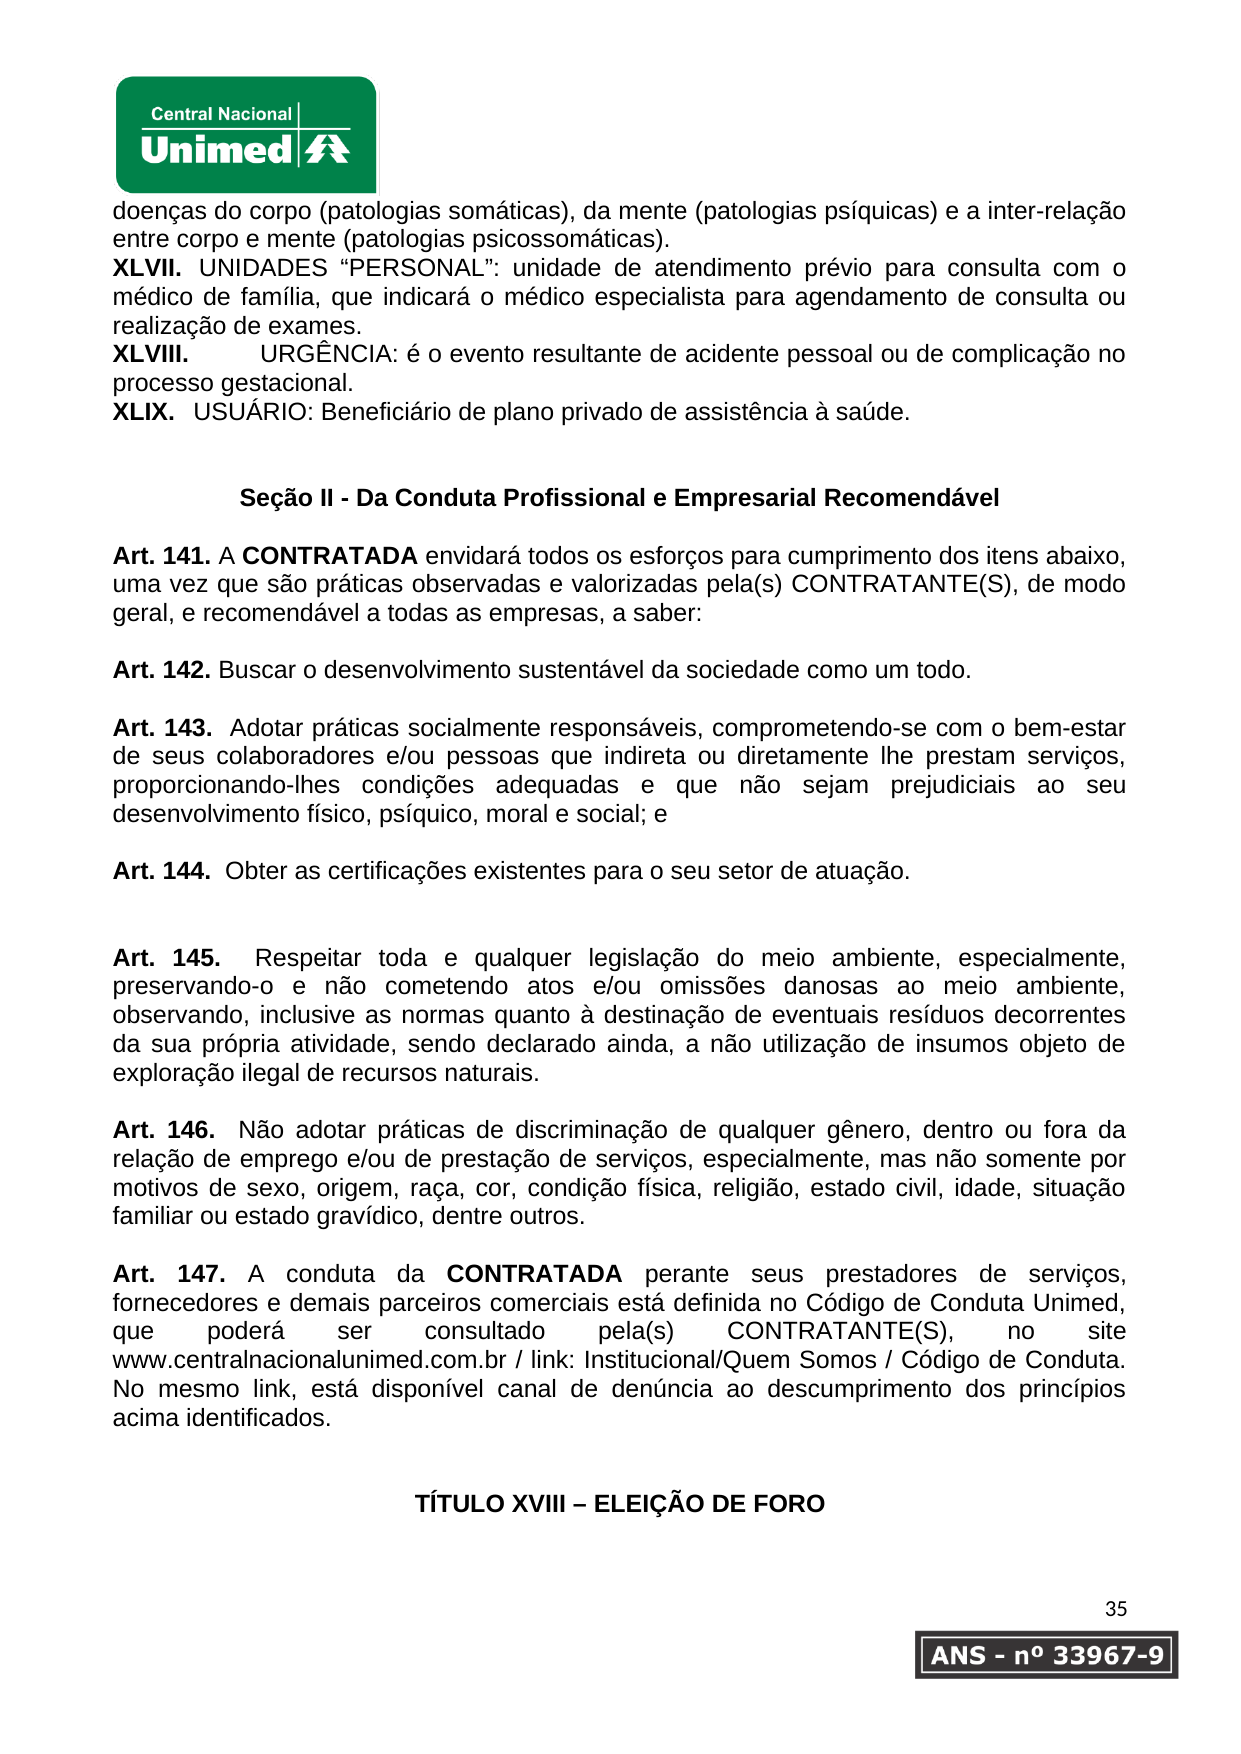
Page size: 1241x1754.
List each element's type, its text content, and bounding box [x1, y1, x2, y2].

text Art. 144. Obter as certificações existentes para o seu setor de atuação. [112, 856, 1128, 885]
text Art. 146. Não adotar práticas de discriminação de qualquer gênero, dentro ou fora da relação de emprego e/ou de prestação de serviços, especialmente, mas não somente por motivos de sexo, origem, raça, cor, condição física, religião, estado civil, idade, situação familiar ou estado gravídico, dentre outros. [112, 1115, 1128, 1230]
list USUÁRIO: Beneficiário de plano privado de assistência à saúde. [112, 397, 1128, 426]
text Seção II - Da Conduta Profissional e Empresarial Recomendável [112, 483, 1128, 512]
text Art. 145. Respeitar toda e qualquer legislação do meio ambiente, especialmente, preservando-o e não cometendo atos e/ou omissões danosas ao meio ambiente, observando, inclusive as normas quanto à destinação de eventuais resíduos decorrentes da sua própria atividade, sendo declarado ainda, a não utilização de insumos objeto de exploração ilegal de recursos naturais. [112, 942, 1128, 1086]
picture [112, 73, 393, 196]
list UNIDADES “PERSONAL”: unidade de atendimento prévio para consulta com o médico de família, que indicará o médico especialista para agendamento de consulta ou realização de exames. [112, 253, 1128, 339]
text TÍTULO XVIII – ELEIÇÃO DE FORO [112, 1489, 1128, 1517]
text Art. 141. A CONTRATADA envidará todos os esforços para cumprimento dos itens abaixo, uma vez que são práticas observadas e valorizadas pela(s) CONTRATANTE(S), de modo geral, e recomendável a todas as empresas, a saber: [112, 541, 1128, 627]
text Art. 143. Adotar práticas socialmente responsáveis, comprometendo-se com o bem-estar de seus colaboradores e/ou pessoas que indireta ou diretamente lhe prestam serviços, proporcionando-lhes condições adequadas e que não sejam prejudiciais ao seu desenvolvimento físico, psíquico, moral e social; e [112, 712, 1128, 827]
picture [906, 1615, 1205, 1679]
text Art. 147. A conduta da CONTRATADA perante seus prestadores de serviços, fornecedores e demais parceiros comerciais está definida no Código de Conduta Unimed, que poderá ser consultado pela(s) CONTRATANTE(S), no site www.centralnacionalunimed.com.br / link: Institucional/Quem Somos / Código de Conduta. No mesmo link, está disponível canal de denúncia ao descumprimento dos princípios acima identificados. [112, 1259, 1128, 1431]
list URGÊNCIA: é o evento resultante de acidente pessoal ou de complicação no processo gestacional. [112, 339, 1128, 397]
text Art. 142. Buscar o desenvolvimento sustentável da sociedade como um todo. [112, 655, 1128, 684]
